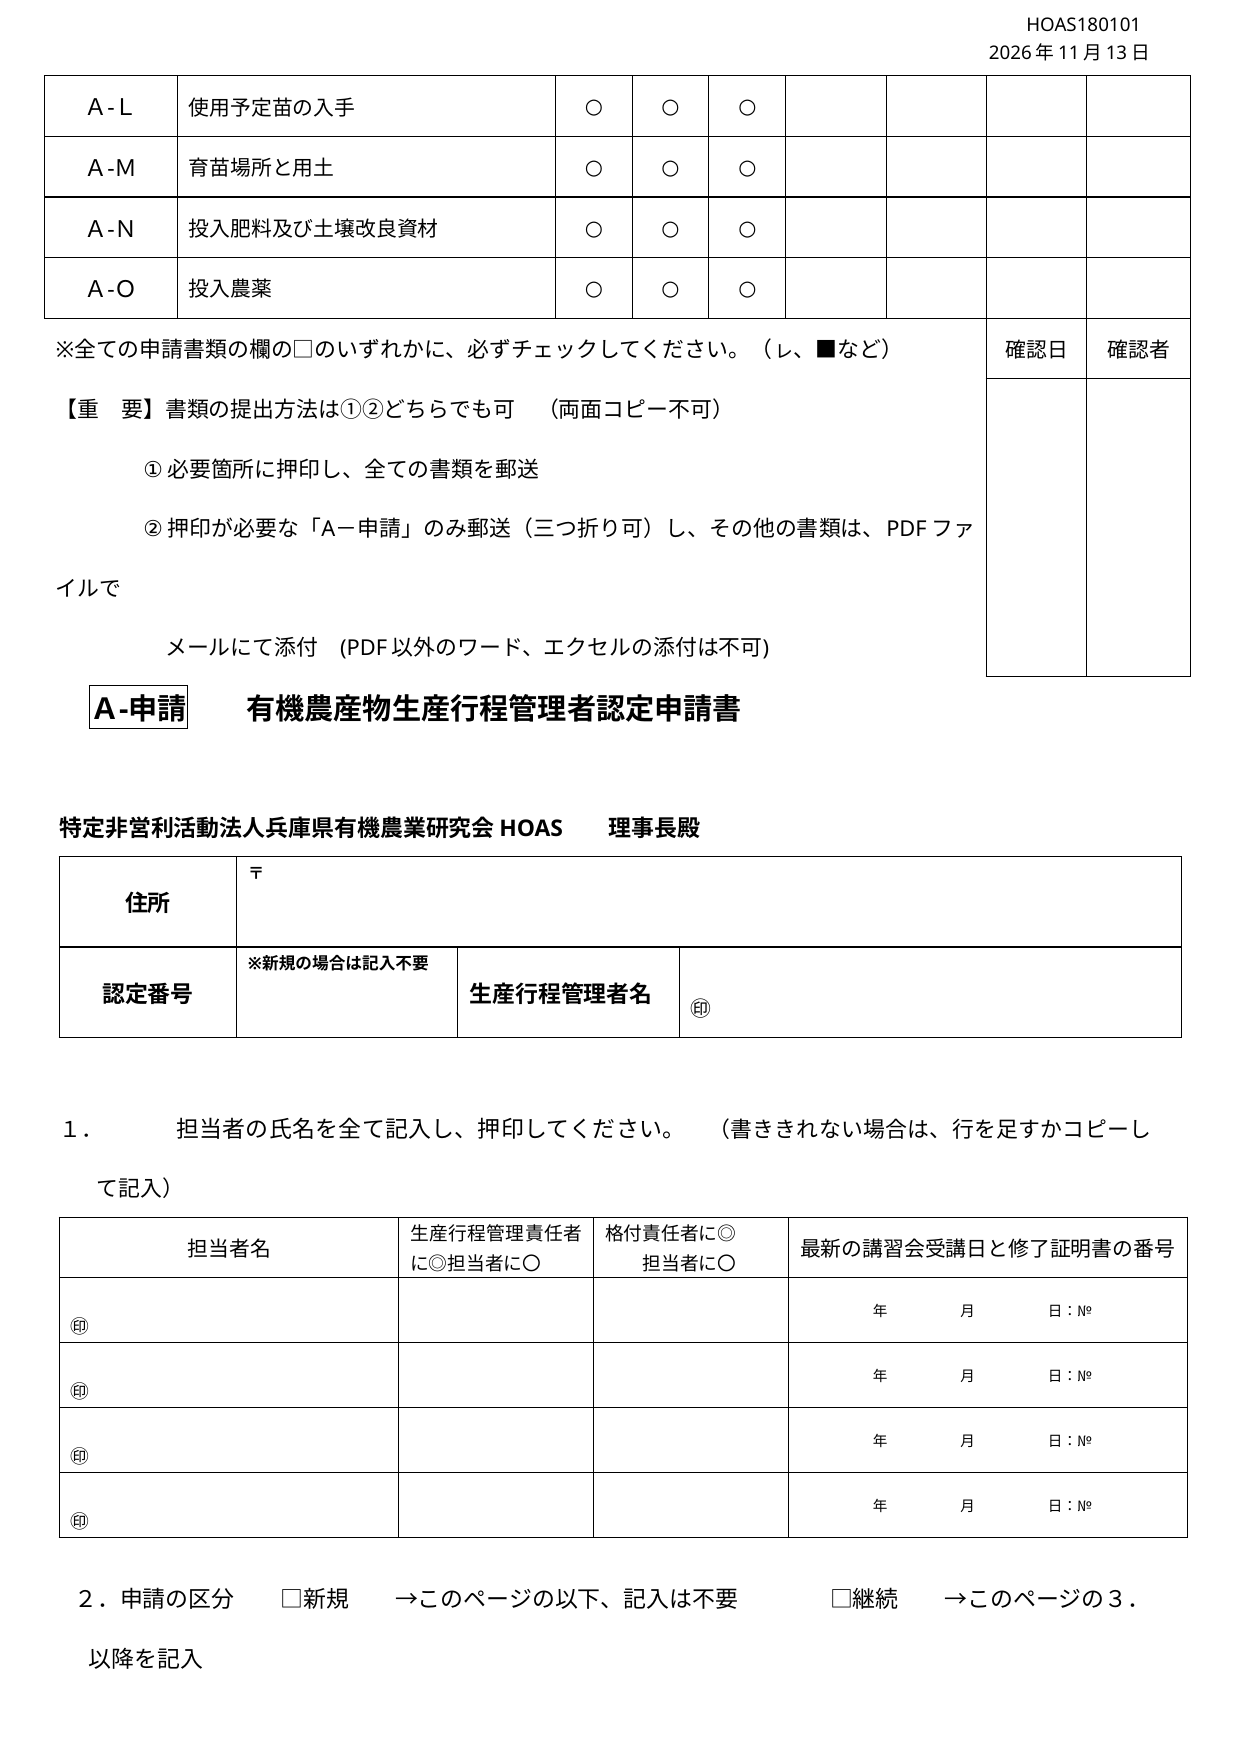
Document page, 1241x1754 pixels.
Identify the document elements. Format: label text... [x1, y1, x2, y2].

text ２．申請の区分 □新規 →このページの以下、記入は不要 □継続 →このページの３． 以降を記入 [74, 1568, 1152, 1687]
table_cell ○ [556, 137, 632, 196]
table_cell 年 月 日：№ [789, 1408, 1187, 1472]
table_cell [399, 1343, 593, 1407]
table_header 格付責任者に◎ 担当者に〇 [594, 1218, 788, 1277]
table_cell ○ [709, 76, 785, 136]
table_cell [594, 1343, 788, 1407]
table_cell [887, 258, 986, 318]
table_cell 年 月 日：№ [789, 1343, 1187, 1407]
table_cell 年 月 日：№ [789, 1278, 1187, 1342]
table_cell ○ [633, 198, 708, 257]
table_cell 年 月 日：№ [789, 1473, 1187, 1537]
table_cell 投入農薬 [178, 258, 555, 318]
table_cell ㊞ [680, 948, 1181, 1037]
table_cell ○ [633, 76, 708, 136]
table_cell [887, 198, 986, 257]
table_header 生産行程管理責任者に◎担当者に〇 [399, 1218, 593, 1277]
text 特定非営利活動法人兵庫県有機農業研究会HOAS 理事長殿 [59, 796, 1152, 856]
table_cell Ａ-Ｌ [45, 76, 177, 136]
table_cell [1087, 379, 1190, 676]
table_cell [594, 1278, 788, 1342]
table_cell ㊞ [60, 1343, 398, 1407]
table_header 最新の講習会受講日と修了証明書の番号 [789, 1218, 1187, 1277]
table_cell ○ [709, 137, 785, 196]
table_cell [987, 258, 1086, 318]
table_cell Ａ-Ｎ [45, 198, 177, 257]
table_cell ○ [556, 258, 632, 318]
table_cell [987, 137, 1086, 196]
table_cell 使用予定苗の入手 [178, 76, 555, 136]
table_cell [987, 379, 1086, 676]
table_cell 育苗場所と用土 [178, 137, 555, 196]
list 担当者の氏名を全て記入し、押印してください。 （書ききれない場合は、行を足すかコピーして記入） [59, 1097, 1152, 1217]
table_cell Ａ-Ｏ [45, 258, 177, 318]
table_cell [887, 137, 986, 196]
table_cell [1087, 258, 1190, 318]
table_cell ○ [556, 198, 632, 257]
table_cell ㊞ [60, 1473, 398, 1537]
table_cell [594, 1473, 788, 1537]
table_cell [1087, 76, 1190, 136]
table_cell ㊞ [60, 1278, 398, 1342]
table_cell ○ [633, 137, 708, 196]
table_cell 確認者 [1087, 319, 1190, 378]
table_cell [1087, 137, 1190, 196]
table_header 住所 [60, 857, 236, 946]
table_header 担当者名 [60, 1218, 398, 1277]
table_cell ○ [633, 258, 708, 318]
table_cell [786, 137, 886, 196]
table_cell [987, 76, 1086, 136]
table_cell ※全ての申請書類の欄の□のいずれかに、必ずチェックしてください。（ㇾ、■など） 【重 要】書類の提出方法は①②どちらでも可 （両面コピー不可） ①必要箇所に押印し、全ての書類を郵送 ②押印が必要な「A－申請」のみ郵送（三つ折り可）し、その他の書類は、PDFファイルで メールにて添付 (PDF以外のワード、エクセルの添付は不可) [44, 319, 986, 676]
table_cell ○ [709, 198, 785, 257]
table_cell [594, 1408, 788, 1472]
table_cell 生産行程管理者名 [458, 948, 679, 1037]
text Ａ-申請 有機農産物生産行程管理者認定申請書 [89, 677, 1152, 737]
table_cell [786, 198, 886, 257]
table_cell ○ [556, 76, 632, 136]
table_cell [987, 198, 1086, 257]
table_cell 確認日 [987, 319, 1086, 378]
table_cell ※新規の場合は記入不要 [237, 948, 457, 1037]
table_cell [786, 76, 886, 136]
table_cell [1087, 198, 1190, 257]
table_cell Ａ-Ｍ [45, 137, 177, 196]
table_cell 投入肥料及び土壌改良資材 [178, 198, 555, 257]
table_cell [399, 1278, 593, 1342]
table_cell [786, 258, 886, 318]
table_cell ㊞ [60, 1408, 398, 1472]
table_cell ○ [709, 258, 785, 318]
table_cell 認定番号 [60, 948, 236, 1037]
table_cell [399, 1473, 593, 1537]
table_cell [399, 1408, 593, 1472]
table_header 〒 [237, 857, 1181, 946]
table_cell [887, 76, 986, 136]
